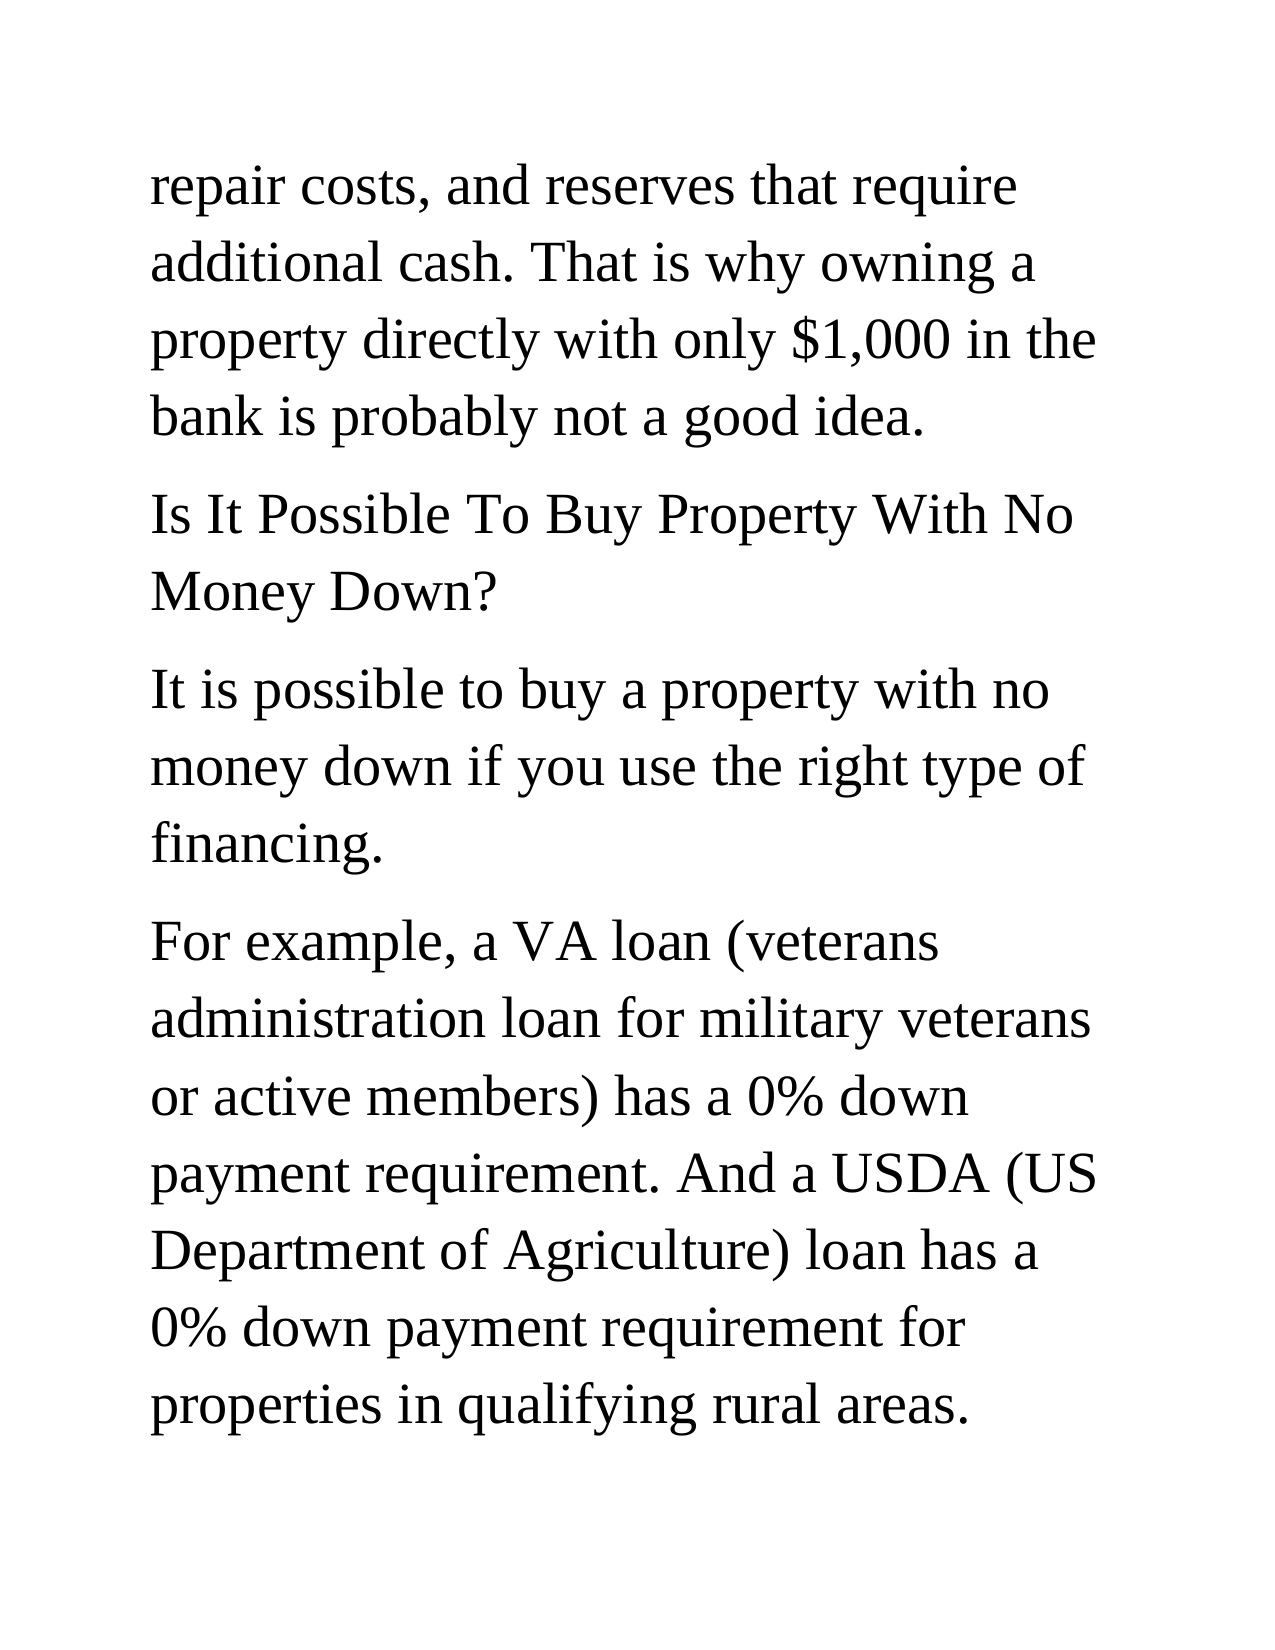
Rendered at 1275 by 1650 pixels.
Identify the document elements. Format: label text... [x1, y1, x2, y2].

text It is possible to buy a property with no money down if you use the right type of financing. [150, 654, 1125, 875]
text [150, 150, 1125, 448]
text Is It Possible To Buy Property With No Money Down? [150, 479, 1125, 623]
text For example, a VA loan (veterans administration loan for military veterans or active members) has a 0% down payment requirement. And a USDA (US Department of Agriculture) loan has a 0% down payment requirement for properties in qualifying rural areas. [150, 906, 1125, 1436]
